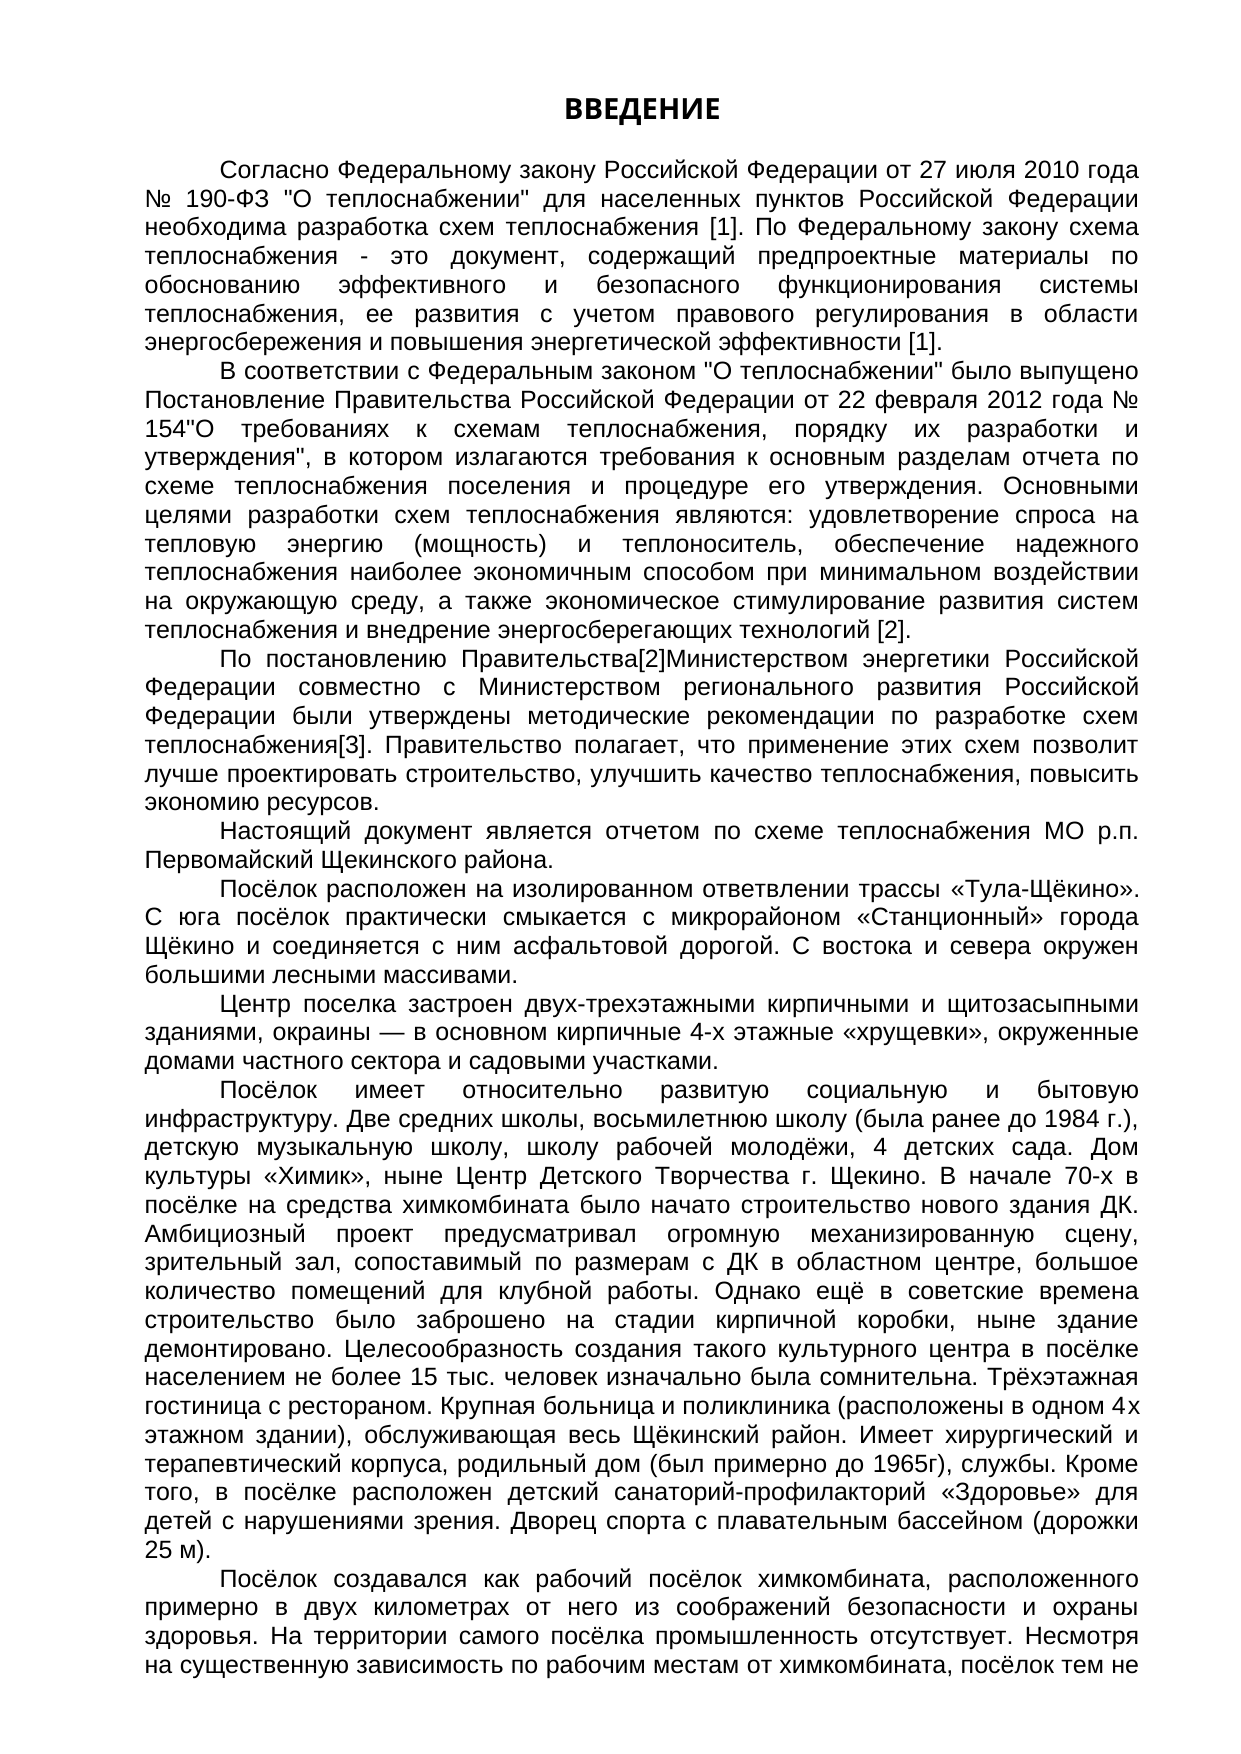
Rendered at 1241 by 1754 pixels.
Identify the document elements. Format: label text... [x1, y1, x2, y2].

text Посёлок расположен на изолированном ответвлении трассы «Тула-Щёкино». С юга посёлок практически смыкается с микрорайоном «Станционный» города Щёкино и соединяется с ним асфальтовой дорогой. С востока и севера окружен большими лесными массивами. [144, 874, 1140, 989]
text В соответствии с Федеральным законом "О теплоснабжении" было выпущено Постановление Правительства Российской Федерации от 22 февраля 2012 года № 154"О требованиях к схемам теплоснабжения, порядку их разработки и утверждения", в котором излагаются требования к основным разделам отчета по схеме теплоснабжения поселения и процедуре его утверждения. Основными целями разработки схем теплоснабжения являются: удовлетворение спроса на тепловую энергию (мощность) и теплоноситель, обеспечение надежного теплоснабжения наиболее экономичным способом при минимальном воздействии на окружающую среду, а также экономическое стимулирование развития систем теплоснабжения и внедрение энергосберегающих технологий [2]. [144, 356, 1140, 644]
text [144, 1564, 1140, 1679]
text Центр поселка застроен двух-трехэтажными кирпичными и щитозасыпными зданиями, окраины — в основном кирпичные 4-х этажные «хрущевки», окруженные домами частного сектора и садовыми участками. [144, 989, 1140, 1075]
text Посёлок имеет относительно развитую социальную и бытовую инфраструктуру. Две средних школы, восьмилетнюю школу (была ранее до 1984 г.), детскую музыкальную школу, школу рабочей молодёжи, 4 детских сада. Дом культуры «Химик», ныне Центр Детского Творчества г. Щекино. В начале 70-х в посёлке на средства химкомбината было начато строительство нового здания ДК. Амбициозный проект предусматривал огромную механизированную сцену, зрительный зал, сопоставимый по размерам с ДК в областном центре, большое количество помещений для клубной работы. Однако ещё в советские времена строительство было заброшено на стадии кирпичной коробки, ныне здание демонтировано. Целесообразность создания такого культурного центра в посёлке населением не более 15 тыс. человек изначально была сомнительна. Трёхэтажная гостиница с рестораном. Крупная больница и поликлиника (расположены в одном 4х этажном здании), обслуживающая весь Щёкинский район. Имеет хирургический и терапевтический корпуса, родильный дом (был примерно до 1965г), службы. Кроме того, в посёлке расположен детский санаторий-профилакторий «Здоровье» для детей с нарушениями зрения. Дворец спорта с плавательным бассейном (дорожки 25 м). [144, 1075, 1140, 1564]
text ВВЕДЕНИЕ [144, 88, 1140, 128]
text По постановлению Правительства[2]Министерством энергетики Российской Федерации совместно с Министерством регионального развития Российской Федерации были утверждены методические рекомендации по разработке схем теплоснабжения[3]. Правительство полагает, что применение этих схем позволит лучше проектировать строительство, улучшить качество теплоснабжения, повысить экономию ресурсов. [144, 644, 1140, 816]
text Согласно Федеральному закону Российской Федерации от 27 июля 2010 года № 190-ФЗ "О теплоснабжении" для населенных пунктов Российской Федерации необходима разработка схем теплоснабжения [1]. По Федеральному закону схема теплоснабжения - это документ, содержащий предпроектные материалы по обоснованию эффективного и безопасного функционирования системы теплоснабжения, ее развития с учетом правового регулирования в области энергосбережения и повышения энергетической эффективности [1]. [144, 155, 1140, 356]
text Настоящий документ является отчетом по схеме теплоснабжения МО р.п. Первомайский Щекинского района. [144, 816, 1140, 874]
